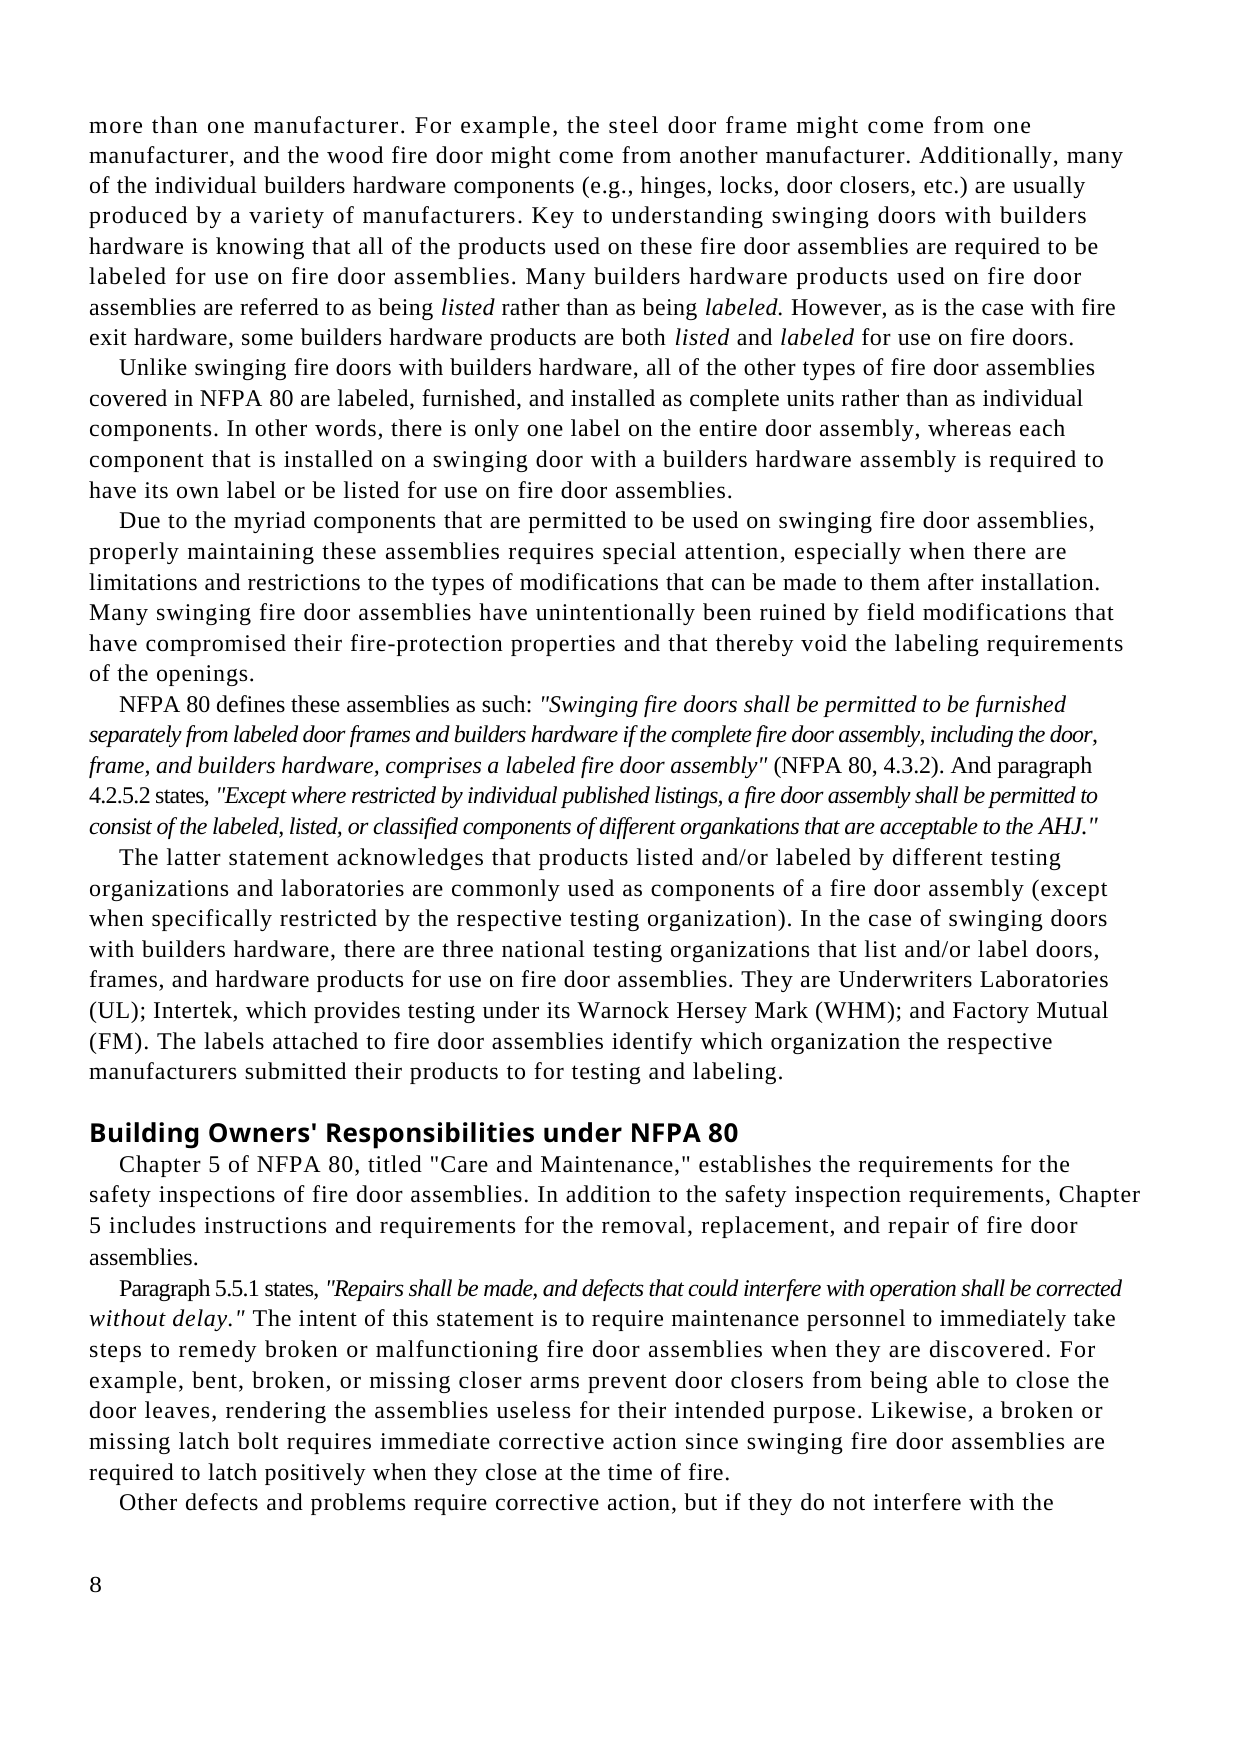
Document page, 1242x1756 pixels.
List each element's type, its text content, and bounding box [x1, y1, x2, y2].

text Other defects and problems require corrective action, but if they do not interfere with the [119, 1488, 1159, 1516]
text Chapter 5 of NFPA 80, titled "Care and Maintenance," establishes the requirements for the [119, 1150, 1159, 1177]
text safety inspections of fire door assemblies. In addition to the safety inspection requirements, Chapter 5 includes instructions and requirements for the removal, replacement, and repair of fire door assemblies. [89, 1180, 1159, 1270]
text more than one manufacturer. For example, the steel door frame might come from one manufacturer, and the wood fire door might come from another manufacturer. Additionally, many of the individual builders hardware components (e.g., hinges, locks, door closers, etc.) are usually produced by a variety of manufacturers. Key to understanding swinging doors with builders hardware is knowing that all of the products used on these fire door assemblies are required to be labeled for use on fire door assemblies. Many builders hardware products used on fire door assemblies are referred to as being listed rather than as being labeled. However, as is the case with fire exit hardware, some builders hardware products are both listed and labeled for use on fire doors. [89, 111, 1151, 350]
text Building Owners' Responsibilities under NFPA 80 [89, 1114, 1159, 1150]
text Due to the myriad components that are permitted to be used on swinging fire door assemblies, properly maintaining these assemblies requires special attention, especially when there are limitations and restrictions to the types of modifications that can be made to them after installation. Many swinging fire door assemblies have unintentionally been ruined by field modifications that have compromised their fire-protection properties and that thereby void the labeling requirements of the openings. [89, 506, 1151, 687]
text Paragraph 5.5.1 states, "Repairs shall be made, and defects that could interfere with operation shall be corrected without delay." The intent of this statement is to require maintenance personnel to immediately take steps to remedy broken or malfunctioning fire door assemblies when they are discovered. For example, bent, broken, or missing closer arms prevent door closers from being able to close the door leaves, rendering the assemblies useless for their intended purpose. Likewise, a broken or missing latch bolt requires immediate corrective action since swinging fire door assemblies are required to latch positively when they close at the time of fire. [89, 1274, 1159, 1485]
text Unlike swinging fire doors with builders hardware, all of the other types of fire door assemblies covered in NFPA 80 are labeled, furnished, and installed as complete units rather than as individual components. In other words, there is only one label on the entire door assembly, whereas each component that is installed on a swinging door with a builders hardware assembly is required to have its own label or be listed for use on fire door assemblies. [89, 353, 1151, 503]
text NFPA 80 defines these assemblies as such: "Swinging fire doors shall be permitted to be furnished separately from labeled door frames and builders hardware if the complete fire door assembly, including the door, frame, and builders hardware, comprises a labeled fire door assembly" (NFPA 80, 4.3.2). And paragraph 4.2.5.2 states, "Except where restricted by individual published listings, a fire door assembly shall be permitted to consist of the labeled, listed, or classified components of different organkations that are acceptable to the AHJ." [89, 690, 1129, 840]
text The latter statement acknowledges that products listed and/or labeled by different testing organizations and laboratories are commonly used as components of a fire door assembly (except when specifically restricted by the respective testing organization). In the case of swinging doors with builders hardware, there are three national testing organizations that list and/or label doors, frames, and hardware products for use on fire door assemblies. They are Underwriters Laboratories (UL); Intertek, which provides testing under its Warnock Hersey Mark (WHM); and Factory Mutual (FM). The labels attached to fire door assemblies identify which organization the respective manufacturers submitted their products to for testing and labeling. [89, 843, 1159, 1085]
